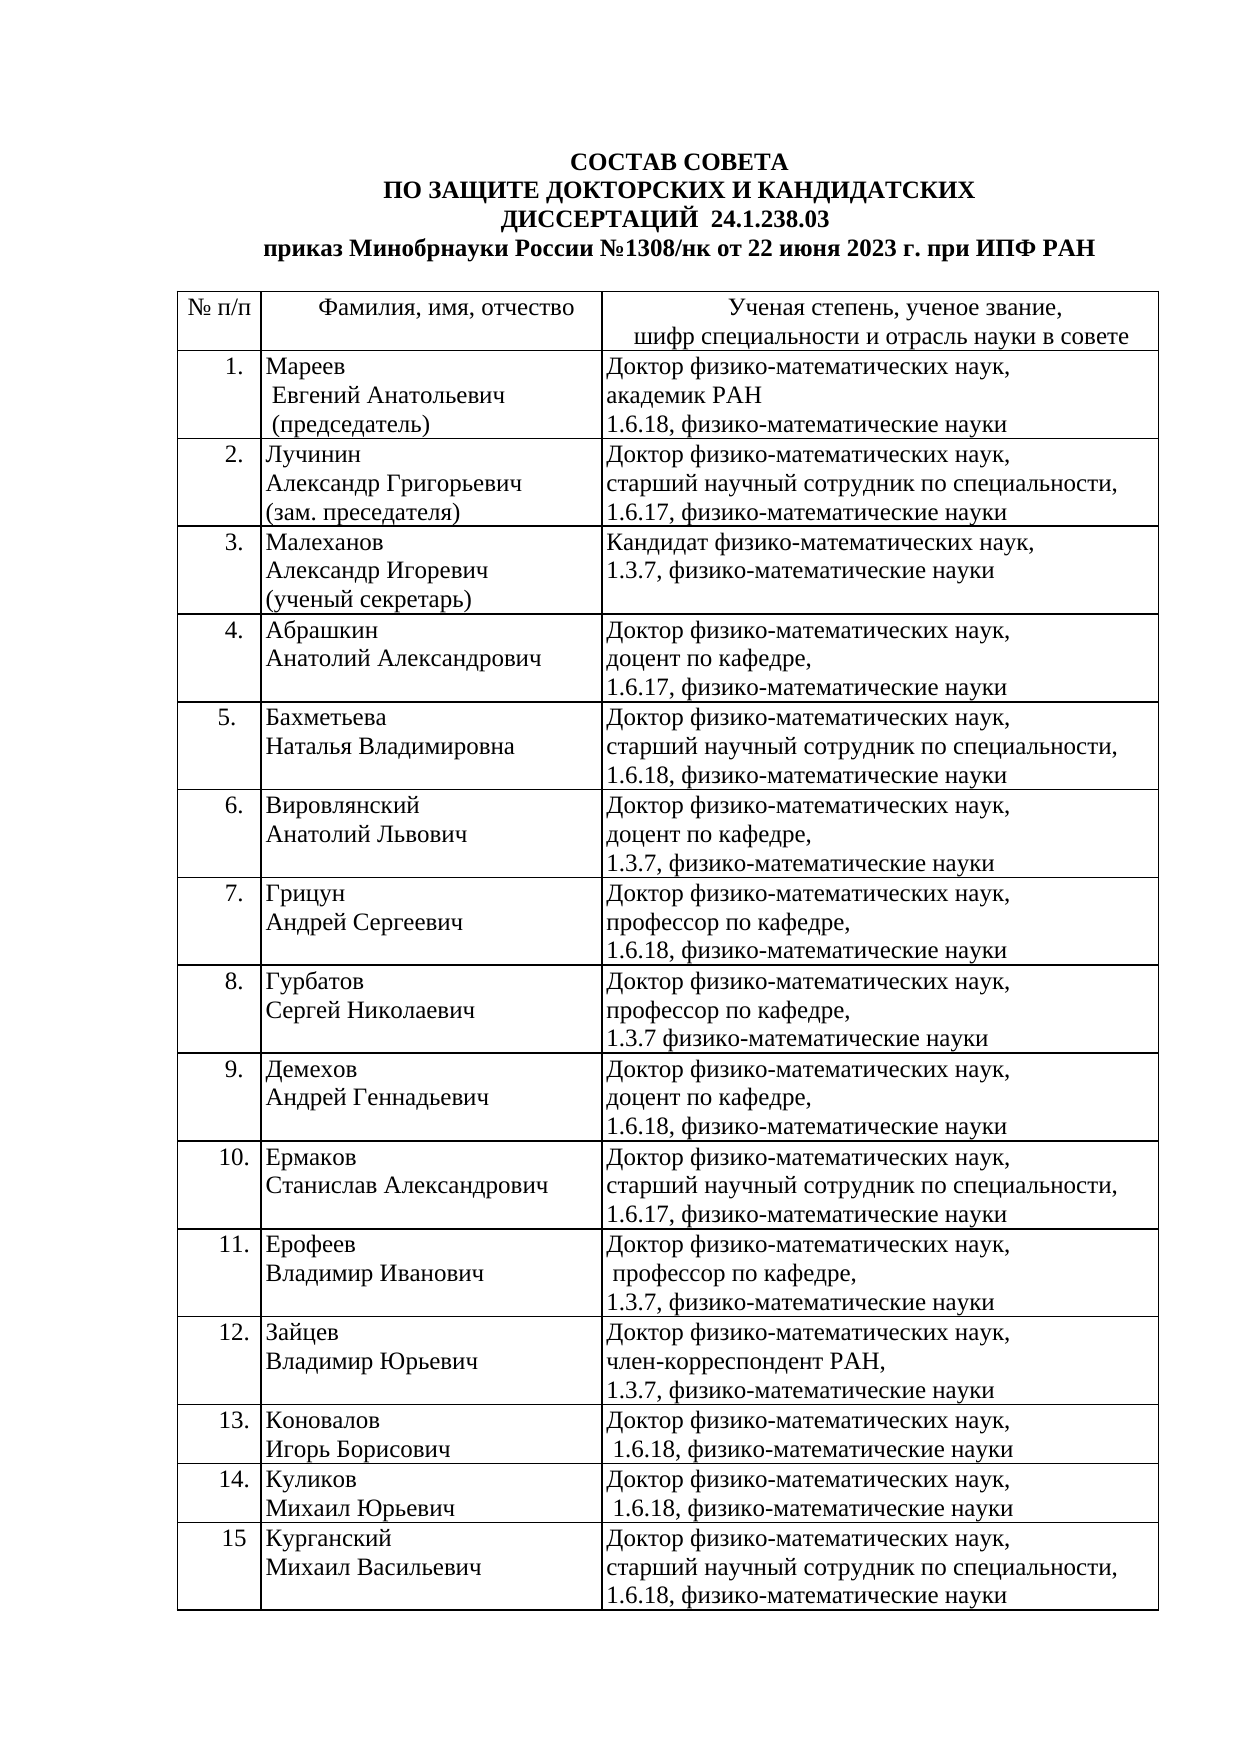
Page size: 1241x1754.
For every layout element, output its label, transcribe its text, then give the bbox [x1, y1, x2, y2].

table_header Ученая степень, ученое звание, шифр специальности и отрасль науки в совете [603, 292, 1158, 350]
table_cell Вировлянский Анатолий Львович [262, 790, 601, 877]
table_cell Мареев Евгений Анатольевич (председатель) [262, 351, 601, 437]
table_cell Доктор физико-математических наук, профессор по кафедре, 1.6.18, физико-математические науки [603, 878, 1158, 964]
table_cell Курганский Михаил Васильевич [262, 1523, 601, 1609]
table_cell Доктор физико-математических наук, профессор по кафедре, 1.3.7 физико-математические науки [603, 966, 1158, 1052]
table_cell 14. [178, 1464, 260, 1522]
table_header Фамилия, имя, отчество [262, 292, 601, 350]
table_cell Доктор физико-математических наук, 1.6.18, физико-математические науки [603, 1464, 1158, 1522]
table_cell Доктор физико-математических наук, старший научный сотрудник по специальности, 1.6.18, физико-математические науки [603, 703, 1158, 789]
table_cell Доктор физико-математических наук, старший научный сотрудник по специальности, 1.6.17, физико-математические науки [603, 439, 1158, 525]
table_cell 7. [178, 878, 260, 964]
table_cell Куликов Михаил Юрьевич [262, 1464, 601, 1522]
text СОСТАВ СОВЕТА [177, 147, 1152, 176]
table_cell Доктор физико-математических наук, профессор по кафедре, 1.3.7, физико-математические науки [603, 1230, 1158, 1316]
table_cell Гурбатов Сергей Николаевич [262, 966, 601, 1052]
table_cell Доктор физико-математических наук, 1.6.18, физико-математические науки [603, 1405, 1158, 1462]
table_cell 3. [178, 527, 260, 613]
table_cell Доктор физико-математических наук, доцент по кафедре, 1.6.18, физико-математические науки [603, 1054, 1158, 1140]
table_cell Ерофеев Владимир Иванович [262, 1230, 601, 1316]
table_cell Демехов Андрей Геннадьевич [262, 1054, 601, 1140]
table_cell 1. [178, 351, 260, 437]
table_cell 13. [178, 1405, 260, 1462]
table_cell 4. [178, 615, 260, 701]
table_cell Доктор физико-математических наук, член-корреспондент РАН, 1.3.7, физико-математические науки [603, 1317, 1158, 1403]
text приказ Минобрнауки России №1308/нк от 22 июня 2023 г. при ИПФ РАН [177, 233, 1152, 262]
table_cell Кандидат физико-математических наук, 1.3.7, физико-математические науки [603, 527, 1158, 613]
table_cell 2. [178, 439, 260, 525]
table_cell Доктор физико-математических наук, академик РАН 1.6.18, физико-математические науки [603, 351, 1158, 437]
table_cell Коновалов Игорь Борисович [262, 1405, 601, 1462]
table_cell Доктор физико-математических наук, старший научный сотрудник по специальности, 1.6.17, физико-математические науки [603, 1142, 1158, 1228]
table_cell 6. [178, 790, 260, 877]
table_cell Зайцев Владимир Юрьевич [262, 1317, 601, 1403]
table_cell 8. [178, 966, 260, 1052]
table_header № п/п [178, 292, 260, 350]
table_cell 11. [178, 1230, 260, 1316]
table_cell Бахметьева Наталья Владимировна [262, 703, 601, 789]
table_cell Грицун Андрей Сергеевич [262, 878, 601, 964]
table_cell Ермаков Станислав Александрович [262, 1142, 601, 1228]
table_cell Малеханов Александр Игоревич (ученый секретарь) [262, 527, 601, 613]
text ПО ЗАЩИТЕ ДОКТОРСКИХ И КАНДИДАТСКИХ [177, 176, 1152, 204]
table_cell 15 [178, 1523, 260, 1609]
table_cell 5. [178, 703, 260, 789]
table_cell Лучинин Александр Григорьевич (зам. преседателя) [262, 439, 601, 525]
table_cell 10. [178, 1142, 260, 1228]
table_cell Доктор физико-математических наук, старший научный сотрудник по специальности, 1.6.18, физико-математические науки [603, 1523, 1158, 1609]
table_cell Абрашкин Анатолий Александрович [262, 615, 601, 701]
table_cell Доктор физико-математических наук, доцент по кафедре, 1.3.7, физико-математические науки [603, 790, 1158, 877]
table_cell Доктор физико-математических наук, доцент по кафедре, 1.6.17, физико-математические науки [603, 615, 1158, 701]
text ДИССЕРТАЦИЙ 24.1.238.03 [177, 204, 1152, 233]
table_cell 9. [178, 1054, 260, 1140]
table_cell 12. [178, 1317, 260, 1403]
